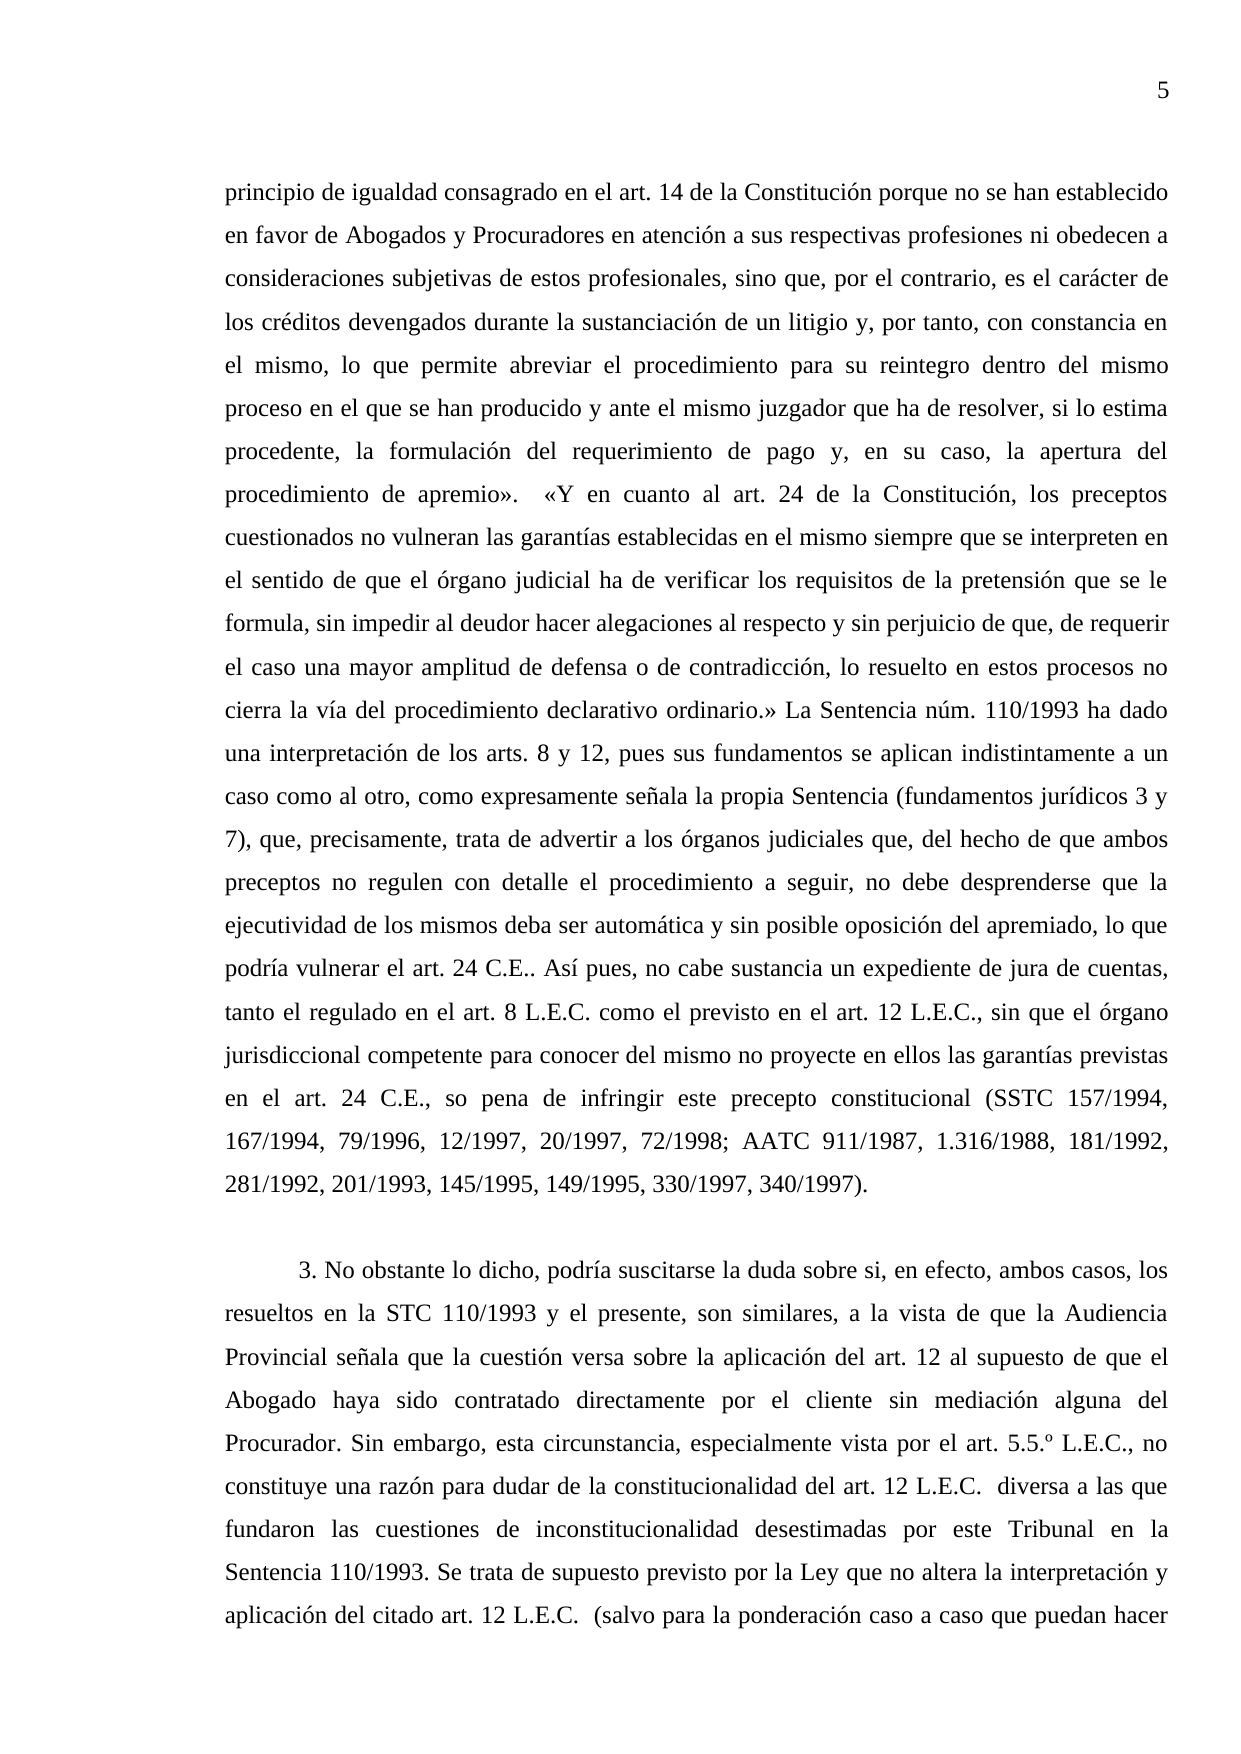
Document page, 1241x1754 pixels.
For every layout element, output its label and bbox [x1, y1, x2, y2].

text [224, 177, 1169, 1198]
text [224, 1255, 1169, 1629]
